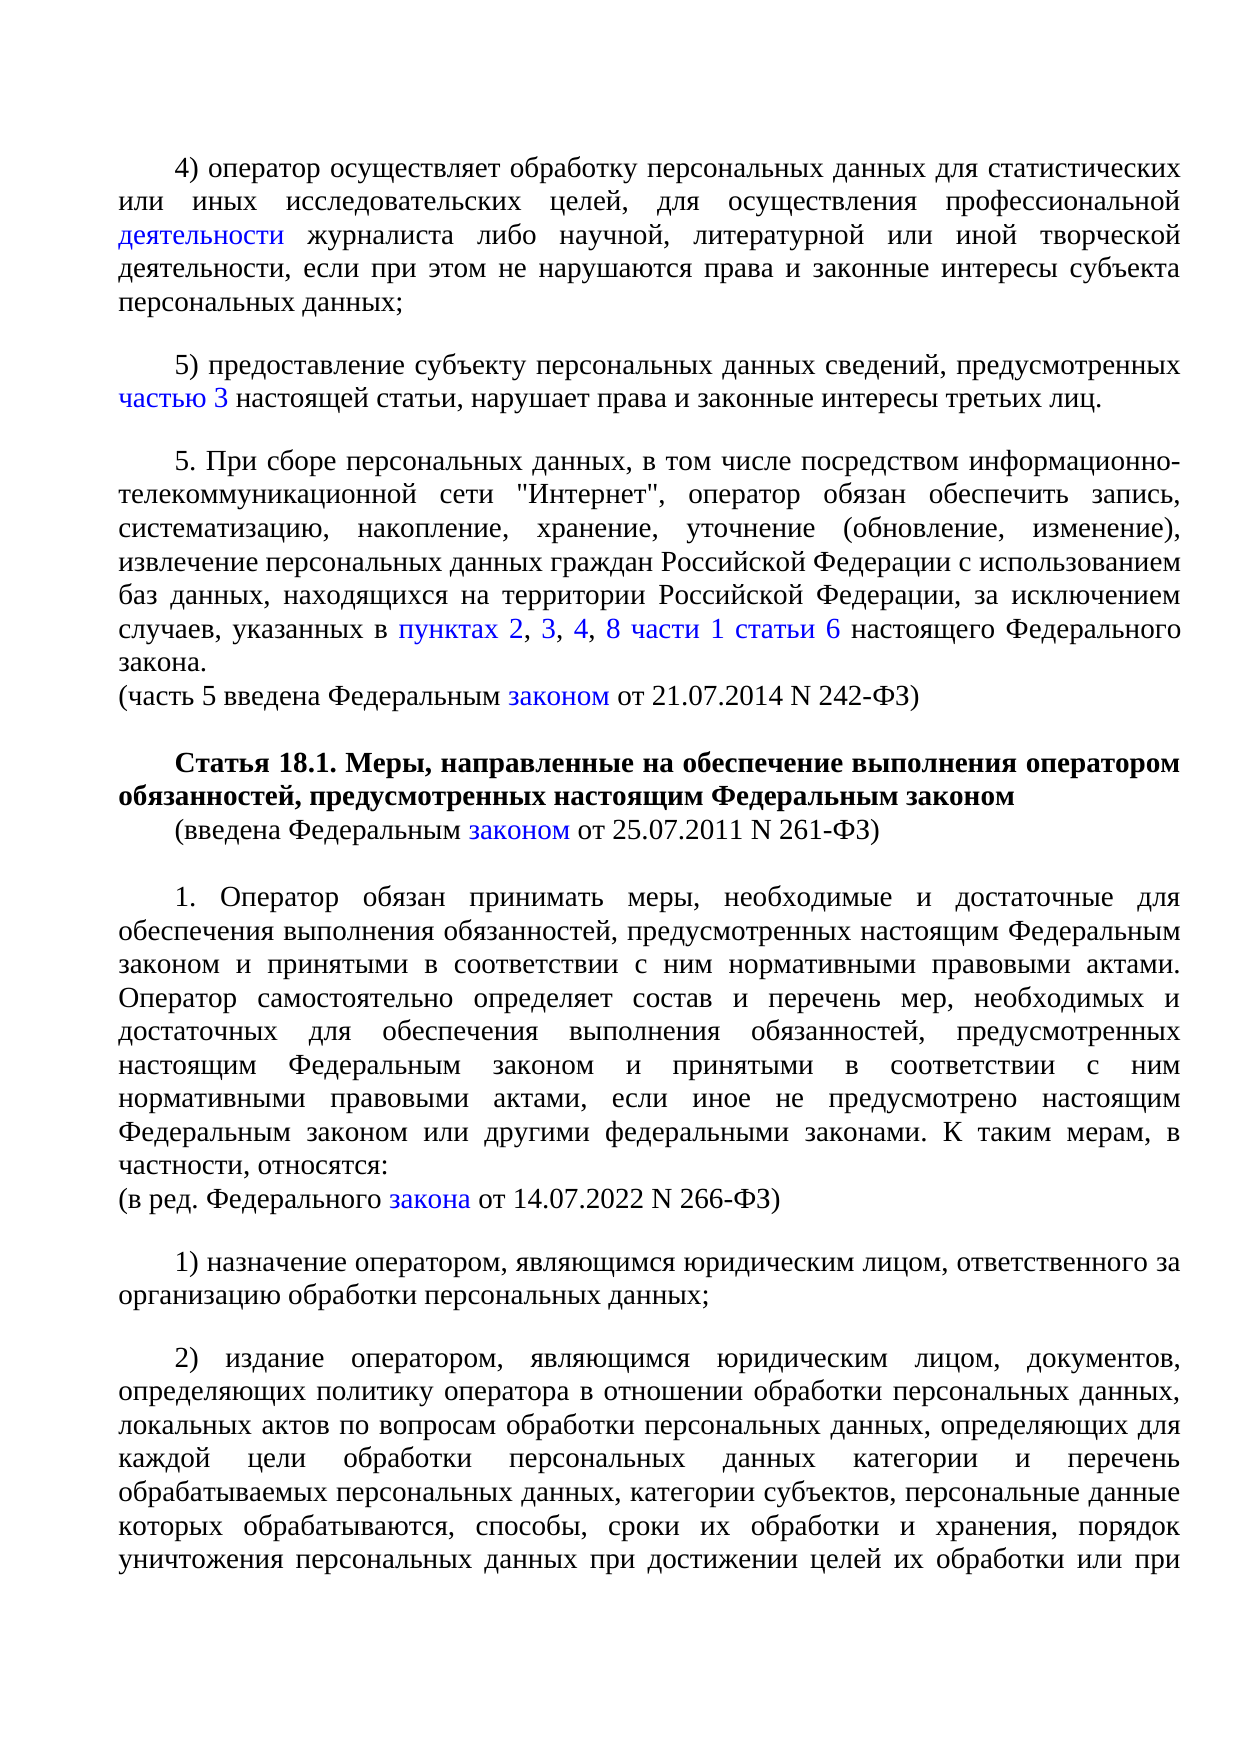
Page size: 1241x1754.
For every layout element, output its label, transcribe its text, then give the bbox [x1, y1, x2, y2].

text (в ред. Федерального закона от 14.07.2022 N 266-ФЗ) [118, 1181, 1181, 1214]
text 1. Оператор обязан принимать меры, необходимые и достаточные для обеспечения выполнения обязанностей, предусмотренных настоящим Федеральным законом и принятыми в соответствии с ним нормативными правовыми актами. Оператор самостоятельно определяет состав и перечень мер, необходимых и достаточных для обеспечения выполнения обязанностей, предусмотренных настоящим Федеральным законом и принятыми в соответствии с ним нормативными правовыми актами, если иное не предусмотрено настоящим Федеральным законом или другими федеральными законами. К таким мерам, в частности, относятся: [118, 879, 1181, 1181]
text 1) назначение оператором, являющимся юридическим лицом, ответственного за организацию обработки персональных данных; [118, 1244, 1181, 1311]
text (введена Федеральным законом от 25.07.2011 N 261-ФЗ) [118, 812, 1181, 846]
text (часть 5 введена Федеральным законом от 21.07.2014 N 242-ФЗ) [118, 678, 1181, 711]
text 4) оператор осуществляет обработку персональных данных для статистических или иных исследовательских целей, для осуществления профессиональной деятельности журналиста либо научной, литературной или иной творческой деятельности, если при этом не нарушаются права и законные интересы субъекта персональных данных; [118, 150, 1181, 318]
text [118, 1340, 1181, 1575]
text Статья 18.1. Меры, направленные на обеспечение выполнения оператором обязанностей, предусмотренных настоящим Федеральным законом [118, 745, 1181, 812]
text 5. При сборе персональных данных, в том числе посредством информационно-телекоммуникационной сети "Интернет", оператор обязан обеспечить запись, систематизацию, накопление, хранение, уточнение (обновление, изменение), извлечение персональных данных граждан Российской Федерации с использованием баз данных, находящихся на территории Российской Федерации, за исключением случаев, указанных в пунктах 2, 3, 4, 8 части 1 статьи 6 настоящего Федерального закона. [118, 443, 1181, 678]
text 5) предоставление субъекту персональных данных сведений, предусмотренных частью 3 настоящей статьи, нарушает права и законные интересы третьих лиц. [118, 347, 1181, 414]
